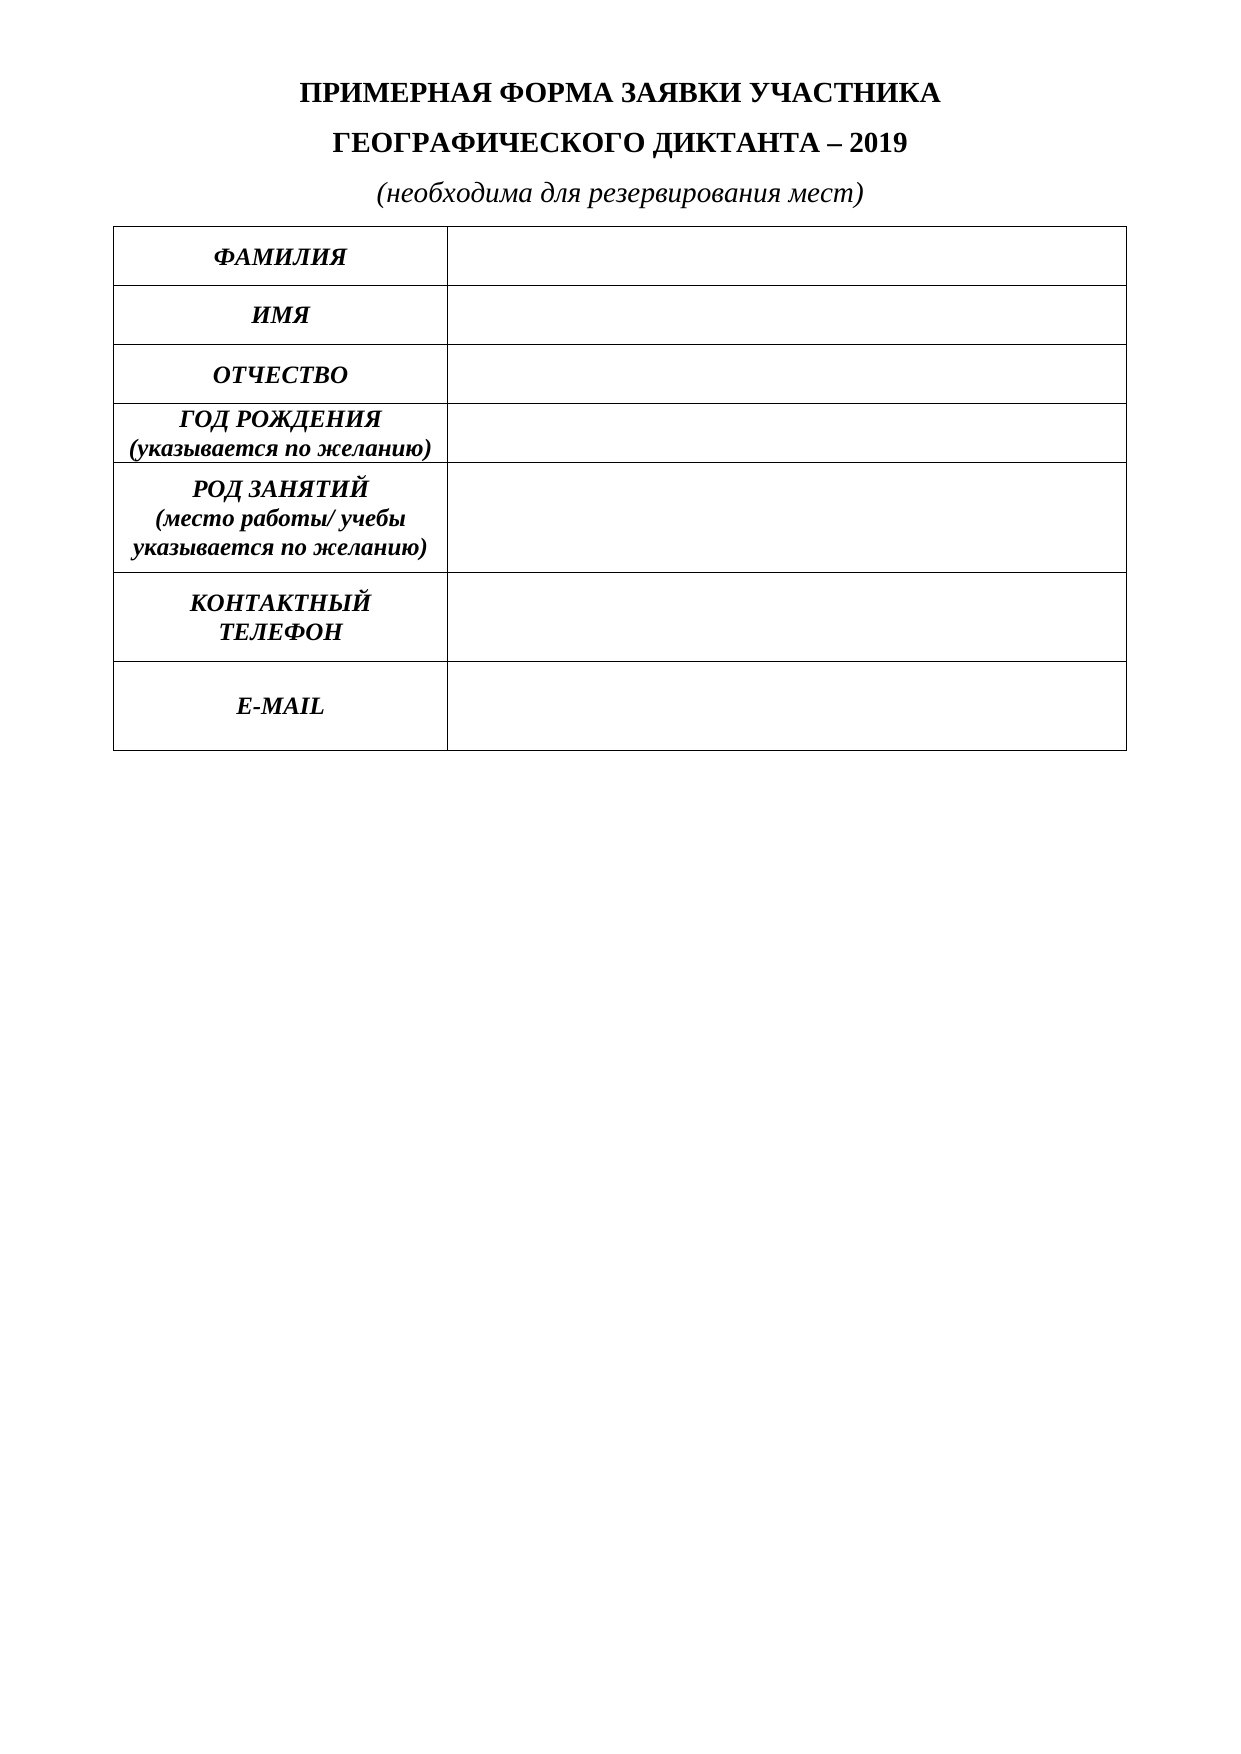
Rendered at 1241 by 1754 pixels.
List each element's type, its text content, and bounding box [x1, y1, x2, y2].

table_cell РОД ЗАНЯТИЙ (место работы/ учебы указывается по желанию) [114, 463, 447, 572]
text ПРИМЕРНАЯ ФОРМА ЗАЯВКИ УЧАСТНИКА [75, 75, 1165, 108]
table_cell [448, 463, 1126, 572]
table_cell ГОД РОЖДЕНИЯ (указывается по желанию) [114, 404, 447, 462]
table_cell [448, 662, 1126, 749]
table_cell ИМЯ [114, 286, 447, 344]
text (необходима для резервирования мест) [75, 176, 1165, 209]
table_header ФАМИЛИЯ [114, 227, 447, 285]
table_cell [448, 573, 1126, 661]
table_cell КОНТАКТНЫЙ ТЕЛЕФОН [114, 573, 447, 661]
table_cell [448, 286, 1126, 344]
table_cell E-MAIL [114, 662, 447, 749]
table_cell ОТЧЕСТВО [114, 345, 447, 403]
text ГЕОГРАФИЧЕСКОГО ДИКТАНТА – 2019 [75, 125, 1165, 159]
table_header [448, 227, 1126, 285]
table_cell [448, 404, 1126, 462]
table_cell [448, 345, 1126, 403]
